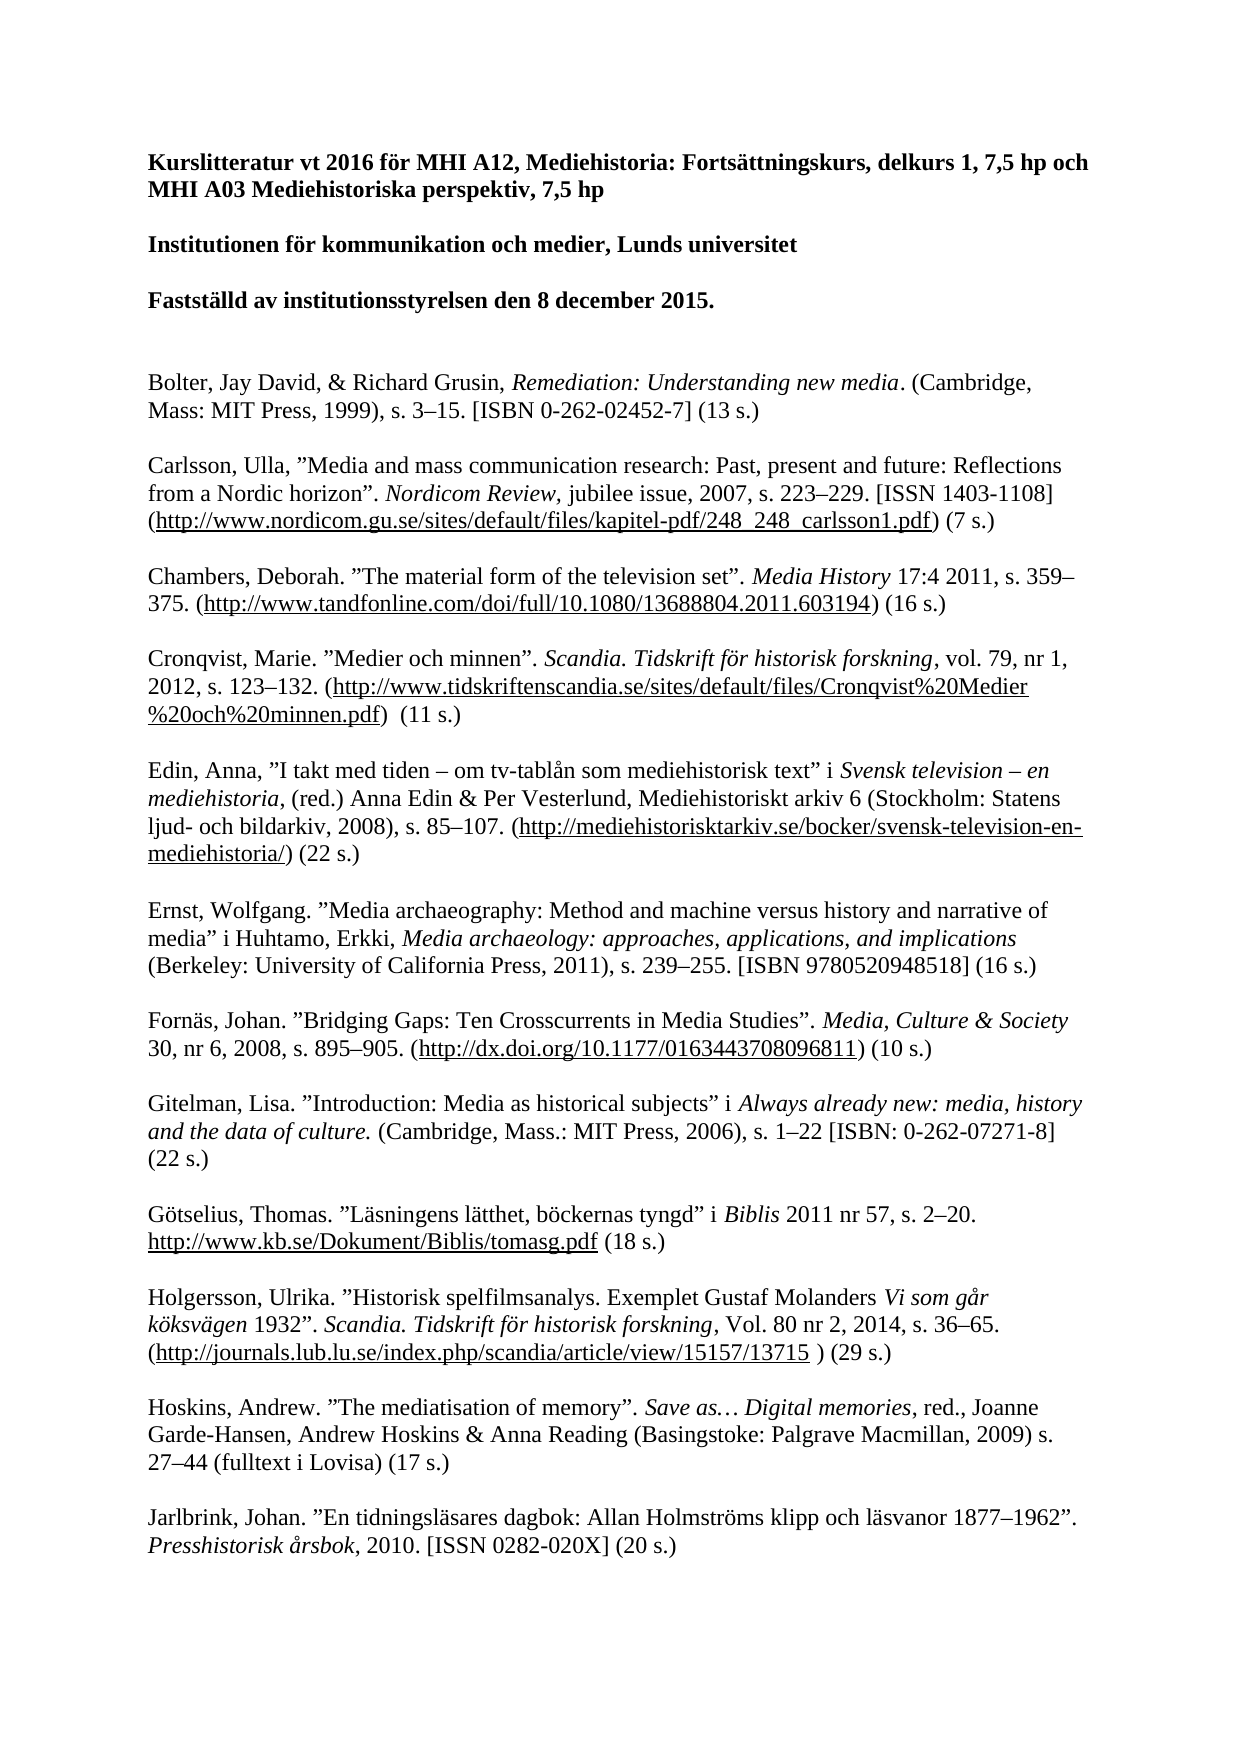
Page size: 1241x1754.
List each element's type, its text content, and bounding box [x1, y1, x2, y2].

text Edin, Anna, ”I takt med tiden – om tv-tablån som mediehistorisk text” i Svensk television – en mediehistoria, (red.) Anna Edin & Per Vesterlund, Mediehistoriskt arkiv 6 (Stockholm: Statens ljud- och bildarkiv, 2008), s. 85–107. (http://mediehistorisktarkiv.se/bocker/svensk-television-en-mediehistoria/) (22 s.) [148, 756, 1093, 867]
text Institutionen för kommunikation och medier, Lunds universitet [148, 230, 1093, 258]
text Chambers, Deborah. ”The material form of the television set”. Media History 17:4 2011, s. 359–375. (http://www.tandfonline.com/doi/full/10.1080/13688804.2011.603194) (16 s.) [148, 562, 1093, 617]
text Götselius, Thomas. ”Läsningens lätthet, böckernas tyngd” i Biblis 2011 nr 57, s. 2–20. http://www.kb.se/Dokument/Biblis/tomasg.pdf (18 s.) [148, 1200, 1093, 1255]
text Fastställd av institutionsstyrelsen den 8 december 2015. [148, 286, 1093, 313]
text Jarlbrink, Johan. ”En tidningsläsares dagbok: Allan Holmströms klipp och läsvanor 1877–1962”. Presshistorisk årsbok, 2010. [ISSN 0282-020X] (20 s.) [148, 1503, 1093, 1558]
text Holgersson, Ulrika. ”Historisk spelfilmsanalys. Exemplet Gustaf Molanders Vi som går köksvägen 1932”. Scandia. Tidskrift för historisk forskning, Vol. 80 nr 2, 2014, s. 36–65. (http://journals.lub.lu.se/index.php/scandia/article/view/15157/13715 ) (29 s.) [148, 1282, 1093, 1365]
text Hoskins, Andrew. ”The mediatisation of memory”. Save as… Digital memories, red., Joanne Garde-Hansen, Andrew Hoskins & Anna Reading (Basingstoke: Palgrave Macmillan, 2009) s. 27–44 (fulltext i Lovisa) (17 s.) [148, 1393, 1093, 1476]
text Gitelman, Lisa. ”Introduction: Media as historical subjects” i Always already new: media, history and the data of culture. (Cambridge, Mass.: MIT Press, 2006), s. 1–22 [ISBN: 0-262-07271-8] (22 s.) [148, 1089, 1093, 1172]
text Kurslitteratur vt 2016 för MHI A12, Mediehistoria: Fortsättningskurs, delkurs 1, 7,5 hp och MHI A03 Mediehistoriska perspektiv, 7,5 hp [148, 148, 1093, 203]
text Fornäs, Johan. ”Bridging Gaps: Ten Crosscurrents in Media Studies”. Media, Culture & Society 30, nr 6, 2008, s. 895–905. (http://dx.doi.org/10.1177/0163443708096811) (10 s.) [148, 1006, 1093, 1062]
text Carlsson, Ulla, ”Media and mass communication research: Past, present and future: Reflections from a Nordic horizon”. Nordicom Review, jubilee issue, 2007, s. 223–229. [ISSN 1403-1108] (http://www.nordicom.gu.se/sites/default/files/kapitel-pdf/248_248_carlsson1.pdf) (7 s.) [148, 451, 1093, 534]
text Bolter, Jay David, & Richard Grusin, Remediation: Understanding new media. (Cambridge, Mass: MIT Press, 1999), s. 3–15. [ISBN 0-262-02452-7] (13 s.) [148, 368, 1093, 424]
text Ernst, Wolfgang. ”Media archaeography: Method and machine versus history and narrative of media” i Huhtamo, Erkki, Media archaeology: approaches, applications, and implications (Berkeley: University of California Press, 2011), s. 239–255. [ISBN 9780520948518] (16 s.) [148, 896, 1107, 979]
text Cronqvist, Marie. ”Medier och minnen”. Scandia. Tidskrift för historisk forskning, vol. 79, nr 1, 2012, s. 123–132. (http://www.tidskriftenscandia.se/sites/default/files/Cronqvist%20Medier%20och%20minnen.pdf) (11 s.) [148, 644, 1093, 727]
